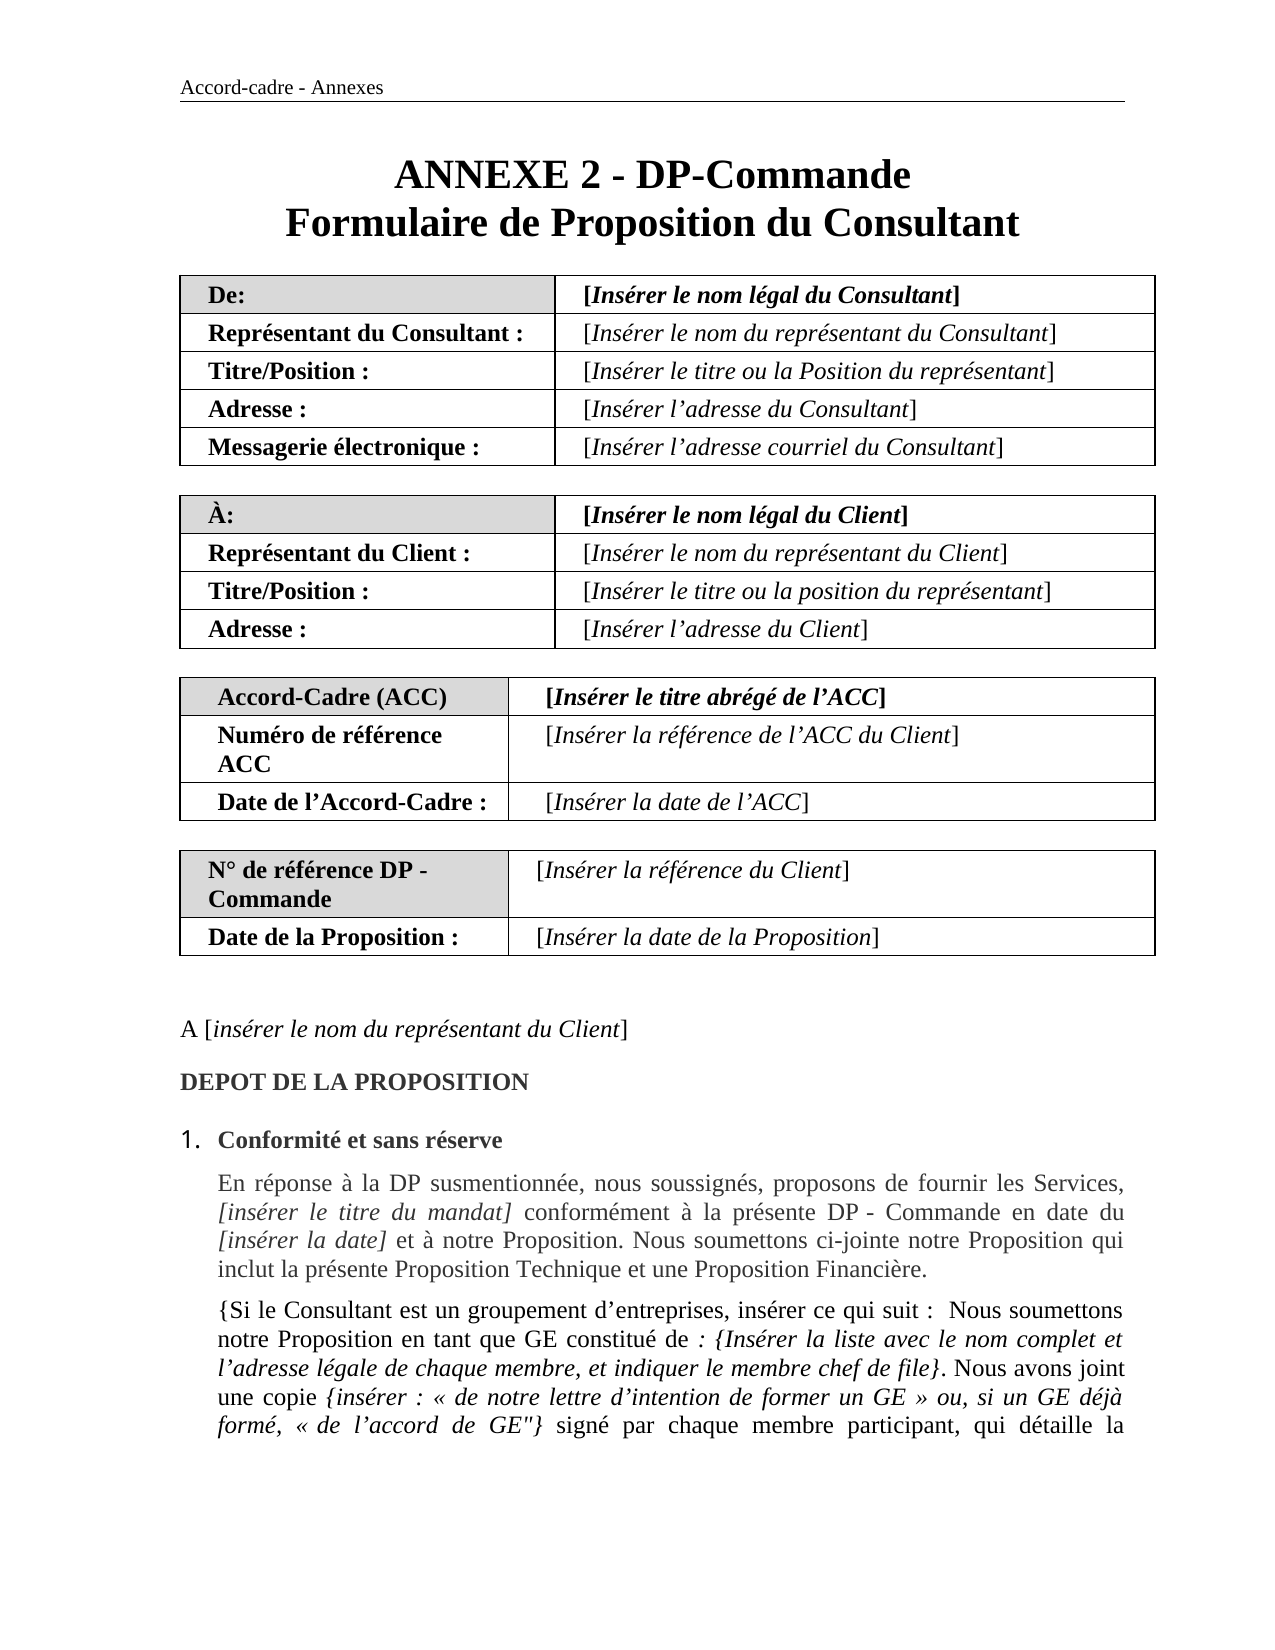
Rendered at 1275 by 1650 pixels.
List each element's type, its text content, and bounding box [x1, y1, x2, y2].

table_header [Insérer la référence du Client] [509, 851, 1154, 917]
table_cell [Insérer le nom du représentant du Client] [556, 534, 1154, 571]
table_cell Date de l’Accord-Cadre : [181, 783, 508, 820]
table_header Accord-Cadre (ACC) [181, 678, 508, 715]
table_cell Numéro de référence ACC [181, 716, 508, 782]
text ANNEXE 2 - DP-Commande [180, 150, 1125, 198]
table_cell Date de la Proposition : [181, 918, 508, 955]
table_cell [Insérer la date de l’ACC] [509, 783, 1154, 820]
table_cell Représentant du Client : [181, 534, 554, 571]
table_header De: [181, 276, 554, 313]
table_header [Insérer le nom légal du Client] [556, 496, 1154, 533]
text A [insérer le nom du représentant du Client] [180, 1014, 1125, 1042]
text Formulaire de Proposition du Consultant [180, 198, 1125, 246]
table_cell [Insérer la date de la Proposition] [509, 918, 1154, 955]
text DEPOT DE LA PROPOSITION [180, 1067, 1125, 1096]
text En réponse à la DP susmentionnée, nous soussignés, proposons de fournir les Services, [insérer le titre du mandat] conformément à la présente DP - Commande en date du [insérer la date] et à notre Proposition. Nous soumettons ci-jointe notre Proposition qui inclut la présente Proposition Technique et une Proposition Financière. [217, 1168, 1125, 1283]
table_header [Insérer le titre abrégé de l’ACC] [509, 678, 1154, 715]
table_cell [Insérer l’adresse du Consultant] [556, 390, 1154, 427]
table_cell [Insérer le titre ou la position du représentant] [556, 572, 1154, 609]
table_cell [Insérer l’adresse du Client] [556, 610, 1154, 647]
table_header À: [181, 496, 554, 533]
table_header N° de référence DP - Commande [181, 851, 508, 917]
list Conformité et sans réserve [180, 1121, 1125, 1155]
table_header [Insérer le nom légal du Consultant] [556, 276, 1154, 313]
table_cell [Insérer le titre ou la Position du représentant] [556, 352, 1154, 389]
table_cell [Insérer l’adresse courriel du Consultant] [556, 428, 1154, 465]
table_cell [Insérer le nom du représentant du Consultant] [556, 314, 1154, 351]
table_cell Adresse : [181, 610, 554, 647]
table_cell [Insérer la référence de l’ACC du Client] [509, 716, 1154, 782]
table_cell Titre/Position : [181, 572, 554, 609]
table_cell Adresse : [181, 390, 554, 427]
table_cell Messagerie électronique : [181, 428, 554, 465]
table_cell Titre/Position : [181, 352, 554, 389]
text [217, 1295, 1125, 1439]
table_cell Représentant du Consultant : [181, 314, 554, 351]
